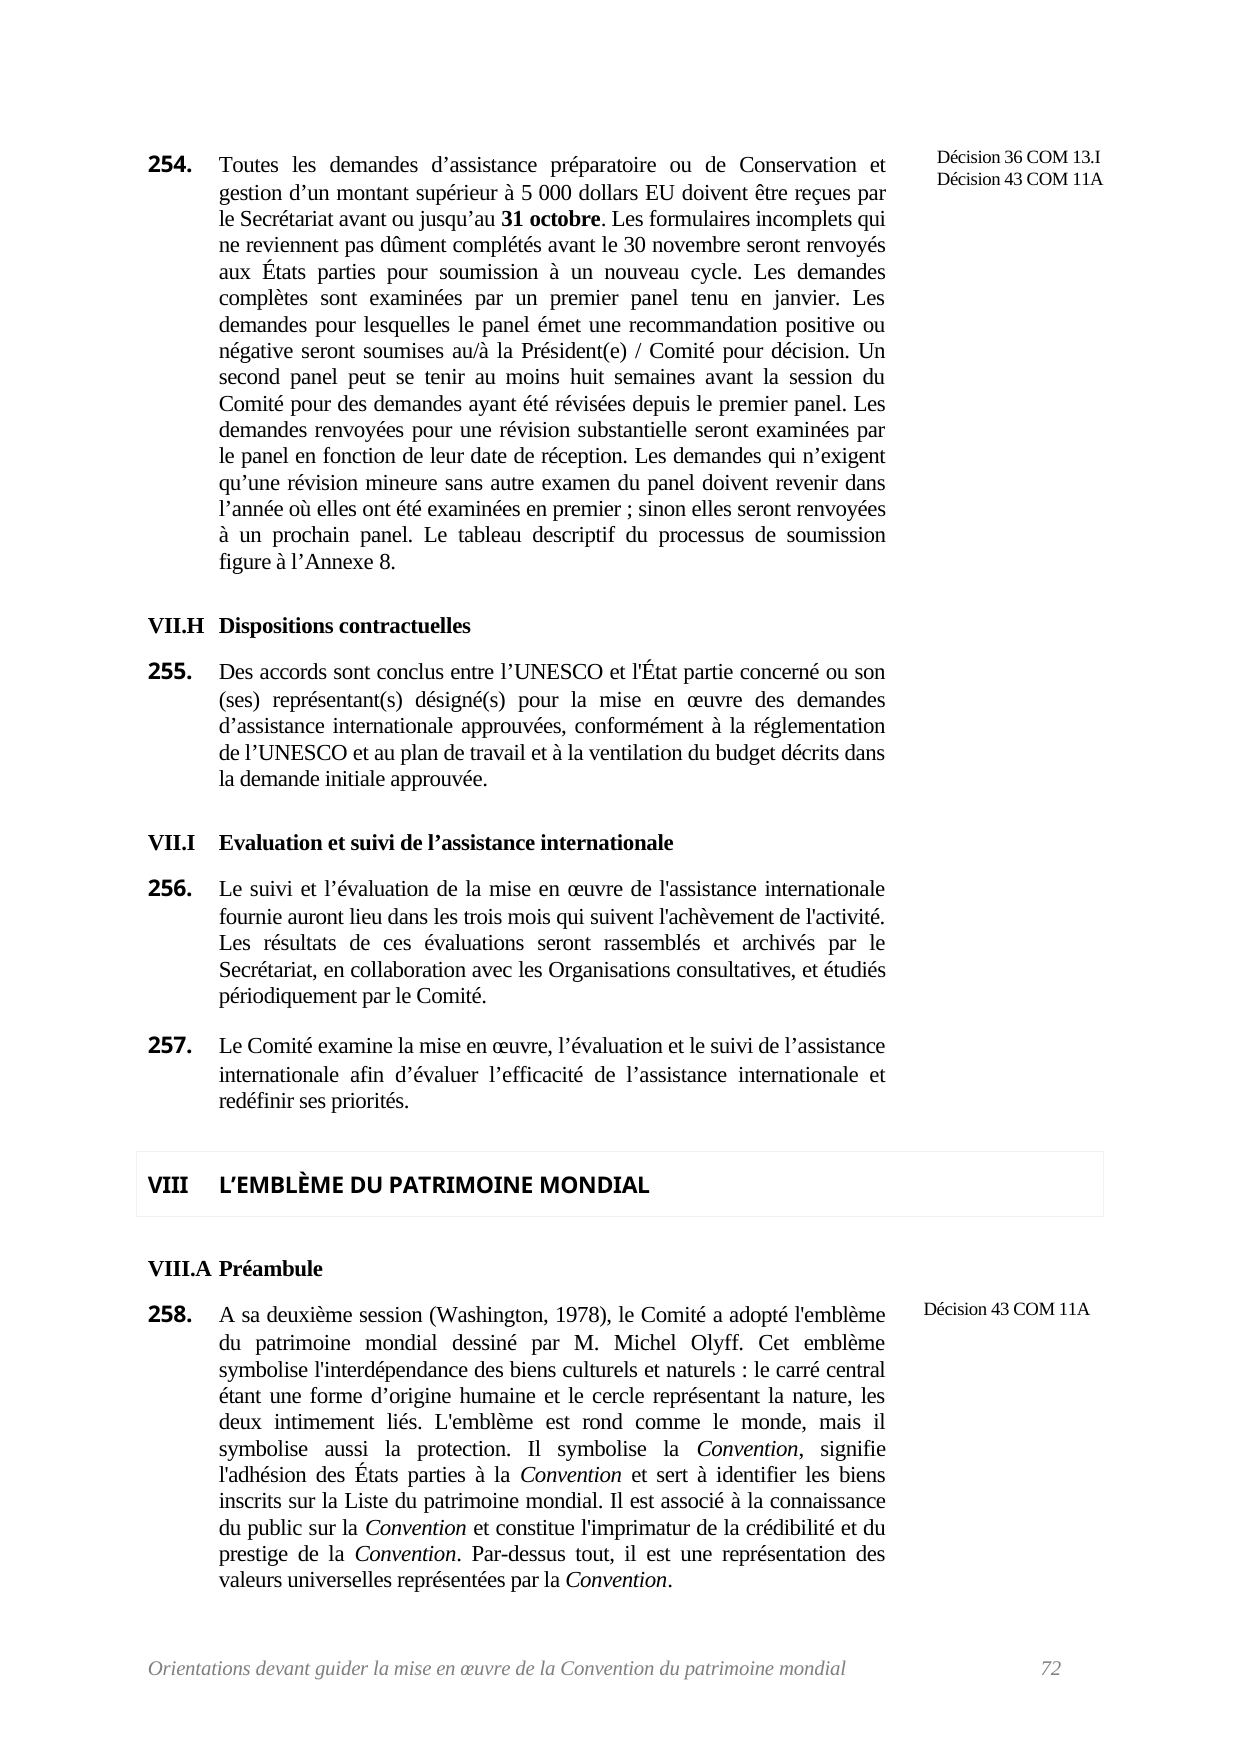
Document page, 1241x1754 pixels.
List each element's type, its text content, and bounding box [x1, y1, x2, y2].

subtitle Evaluation et suivi de l’assistance internationale [148, 829, 886, 855]
text Des accords sont conclus entre l’UNESCO et l'État partie concerné ou son (ses) représentant(s) désigné(s) pour la mise en œuvre des demandes d’assistance internationale approuvées, conformément à la réglementation de l’UNESCO et au plan de travail et à la ventilation du budget décrits dans la demande initiale approuvée. [148, 655, 886, 791]
subtitle Dispositions contractuelles [148, 612, 886, 638]
text Le suivi et l’évaluation de la mise en œuvre de l'assistance internationale fournie auront lieu dans les trois mois qui suivent l'achèvement de l'activité. Les résultats de ces évaluations seront rassemblés et archivés par le Secrétariat, en collaboration avec les Organisations consultatives, et étudiés périodiquement par le Comité. [148, 872, 886, 1008]
text A sa deuxième session (Washington, 1978), le Comité a adopté l'emblème du patrimoine mondial dessiné par M. Michel Olyff. Cet emblème symbolise l'interdépendance des biens culturels et naturels : le carré central étant une forme d’origine humaine et le cercle représentant la nature, les deux intimement liés. L'emblème est rond comme le monde, mais il symbolise aussi la protection. Il symbolise la Convention, signifie l'adhésion des États parties à la Convention et sert à identifier les biens inscrits sur la Liste du patrimoine mondial. Il est associé à la connaissance du public sur la Convention et constitue l'imprimatur de la crédibilité et du prestige de la Convention. Par-dessus tout, il est une représentation des valeurs universelles représentées par la Convention. [148, 1298, 886, 1593]
text Toutes les demandes d’assistance préparatoire ou de Conservation et gestion d’un montant supérieur à 5 000 dollars EU doivent être reçues par le Secrétariat avant ou jusqu’au 31 octobre. Les formulaires incomplets qui ne reviennent pas dûment complétés avant le 30 novembre seront renvoyés aux États parties pour soumission à un nouveau cycle. Les demandes complètes sont examinées par un premier panel tenu en janvier. Les demandes pour lesquelles le panel émet une recommandation positive ou négative seront soumises au/à la Président(e) / Comité pour décision. Un second panel peut se tenir au moins huit semaines avant la session du Comité pour des demandes ayant été révisées depuis le premier panel. Les demandes renvoyées pour une révision substantielle seront examinées par le panel en fonction de leur date de réception. Les demandes qui n’exigent qu’une révision mineure sans autre examen du panel doivent revenir dans l’année où elles ont été examinées en premier ; sinon elles seront renvoyées à un prochain panel. Le tableau descriptif du processus de soumission figure à l’Annexe 8. [148, 148, 886, 574]
text Le Comité examine la mise en œuvre, l’évaluation et le suivi de l’assistance internationale afin d’évaluer l’efficacité de l’assistance internationale et redéfinir ses priorités. [148, 1029, 886, 1113]
subtitle Préambule [148, 1255, 886, 1281]
subtitle L’emblème du patrimoine mondial [137, 1152, 1103, 1216]
